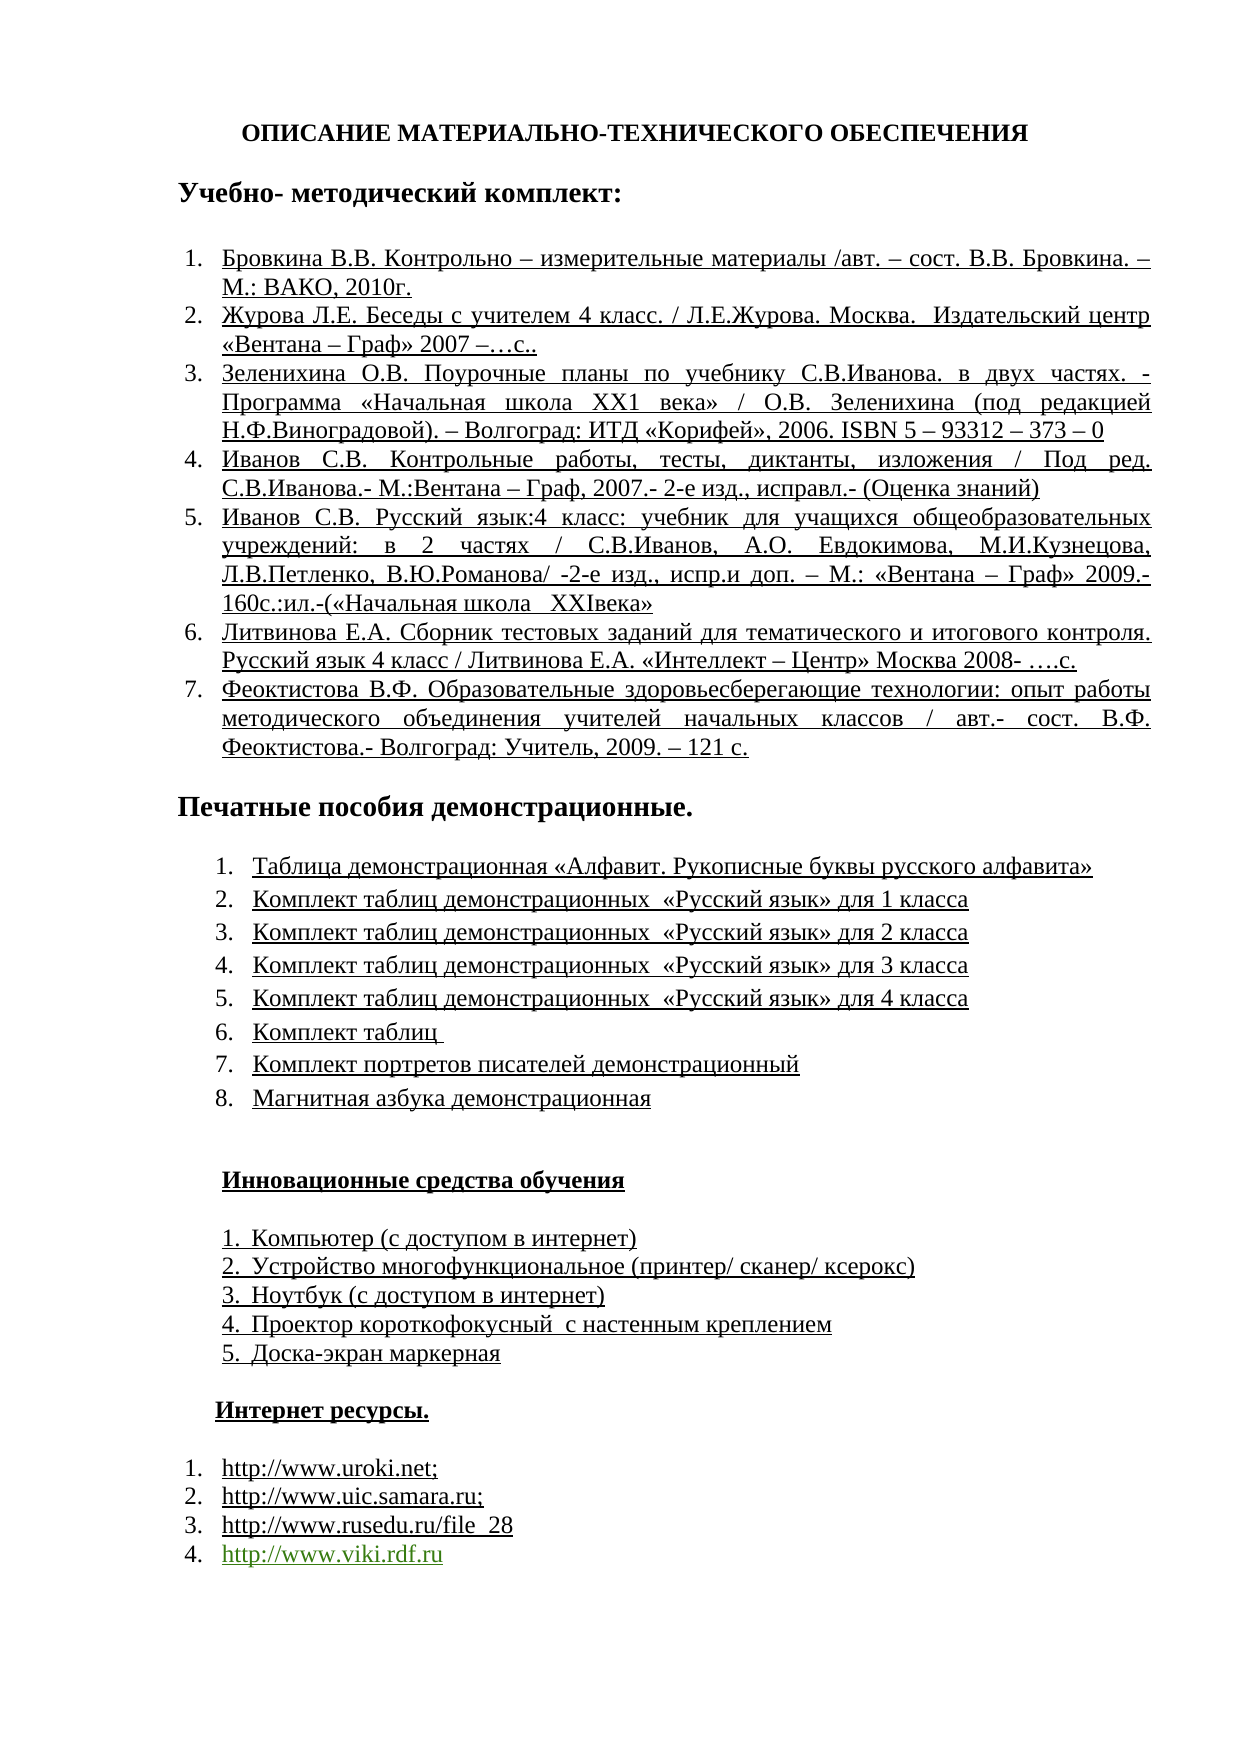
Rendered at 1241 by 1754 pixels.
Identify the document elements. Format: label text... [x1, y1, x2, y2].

list Литвинова Е.А. Сборник тестовых заданий для тематического и итогового контроля. Русский язык 4 класс / Литвинова Е.А. «Интеллект – Центр» Москва 2008- ….с. [184, 617, 1152, 674]
list Комплект таблиц демонстрационных «Русский язык» для 1 класса [215, 884, 1152, 913]
list http://www.uic.samara.ru; [184, 1481, 1152, 1510]
list Комплект таблиц демонстрационных «Русский язык» для 3 класса [215, 951, 1152, 979]
list http://www.viki.rdf.ru [184, 1539, 1152, 1568]
text ОПИСАНИЕ МАТЕРИАЛЬНО-ТЕХНИЧЕСКОГО ОБЕСПЕЧЕНИЯ [103, 118, 1152, 147]
list Иванов С.В. Русский язык:4 класс: учебник для учащихся общеобразовательных учреждений: в 2 частях / С.В.Иванов, А.О. Евдокимова, М.И.Кузнецова, Л.В.Петленко, В.Ю.Романова/ -2-е изд., испр.и доп. – М.: «Вентана – Граф» 2009.-160с.:ил.-(«Начальная школа XXIвека» [184, 502, 1152, 617]
list 3. Ноутбук (с доступом в интернет) [222, 1280, 1152, 1309]
list Иванов С.В. Контрольные работы, тесты, диктанты, изложения / Под ред. С.В.Иванова.- М.:Вентана – Граф, 2007.- 2-е изд., исправл.- (Оценка знаний) [184, 444, 1152, 502]
list Феоктистова В.Ф. Образовательные здоровьесберегающие технологии: опыт работы методического объединения учителей начальных классов / авт.- сост. В.Ф. Феоктистова.- Волгоград: Учитель, 2009. – 121 с. [184, 674, 1152, 760]
list Комплект портретов писателей демонстрационный [215, 1049, 1152, 1078]
list Таблица демонстрационная «Алфавит. Рукописные буквы русского алфавита» [215, 851, 1152, 880]
list http://www.rusedu.ru/file_28 [184, 1510, 1152, 1539]
list Комплект таблиц демонстрационных «Русский язык» для 2 класса [215, 917, 1152, 946]
text Интернет ресурсы. [215, 1395, 1152, 1424]
list http://www.uroki.net; [184, 1453, 1152, 1481]
list 2. Устройство многофункциональное (принтер/ сканер/ ксерокс) [222, 1251, 1152, 1280]
list Бровкина В.В. Контрольно – измерительные материалы /авт. – сост. В.В. Бровкина. – М.: ВАКО, 2010г. [184, 243, 1152, 300]
list Комплект таблиц демонстрационных «Русский язык» для 4 класса [215, 983, 1152, 1012]
list Журова Л.Е. Беседы с учителем 4 класс. / Л.Е.Журова. Москва. Издательский центр «Вентана – Граф» 2007 –…с.. [184, 300, 1152, 358]
list 4. Проектор короткофокусный с настенным креплением [222, 1309, 1152, 1338]
list Магнитная азбука демонстрационная [215, 1083, 1152, 1111]
list Зеленихина О.В. Поурочные планы по учебнику С.В.Иванова. в двух частях. -Программа «Начальная школа ХХ1 века» / О.В. Зеленихина (под редакцией Н.Ф.Виноградовой). – Волгоград: ИТД «Корифей», 2006. ISBN 5 – 93312 – 373 – 0 [184, 358, 1152, 444]
text Учебно- методический комплект: [177, 176, 1152, 209]
list 1. Компьютер (с доступом в интернет) [222, 1223, 1152, 1251]
text Печатные пособия демонстрационные. [177, 789, 1152, 823]
list Комплект таблиц [215, 1017, 1152, 1045]
list Инновационные средства обучения [222, 1165, 1152, 1194]
list 5. Доска-экран маркерная [222, 1338, 1152, 1366]
